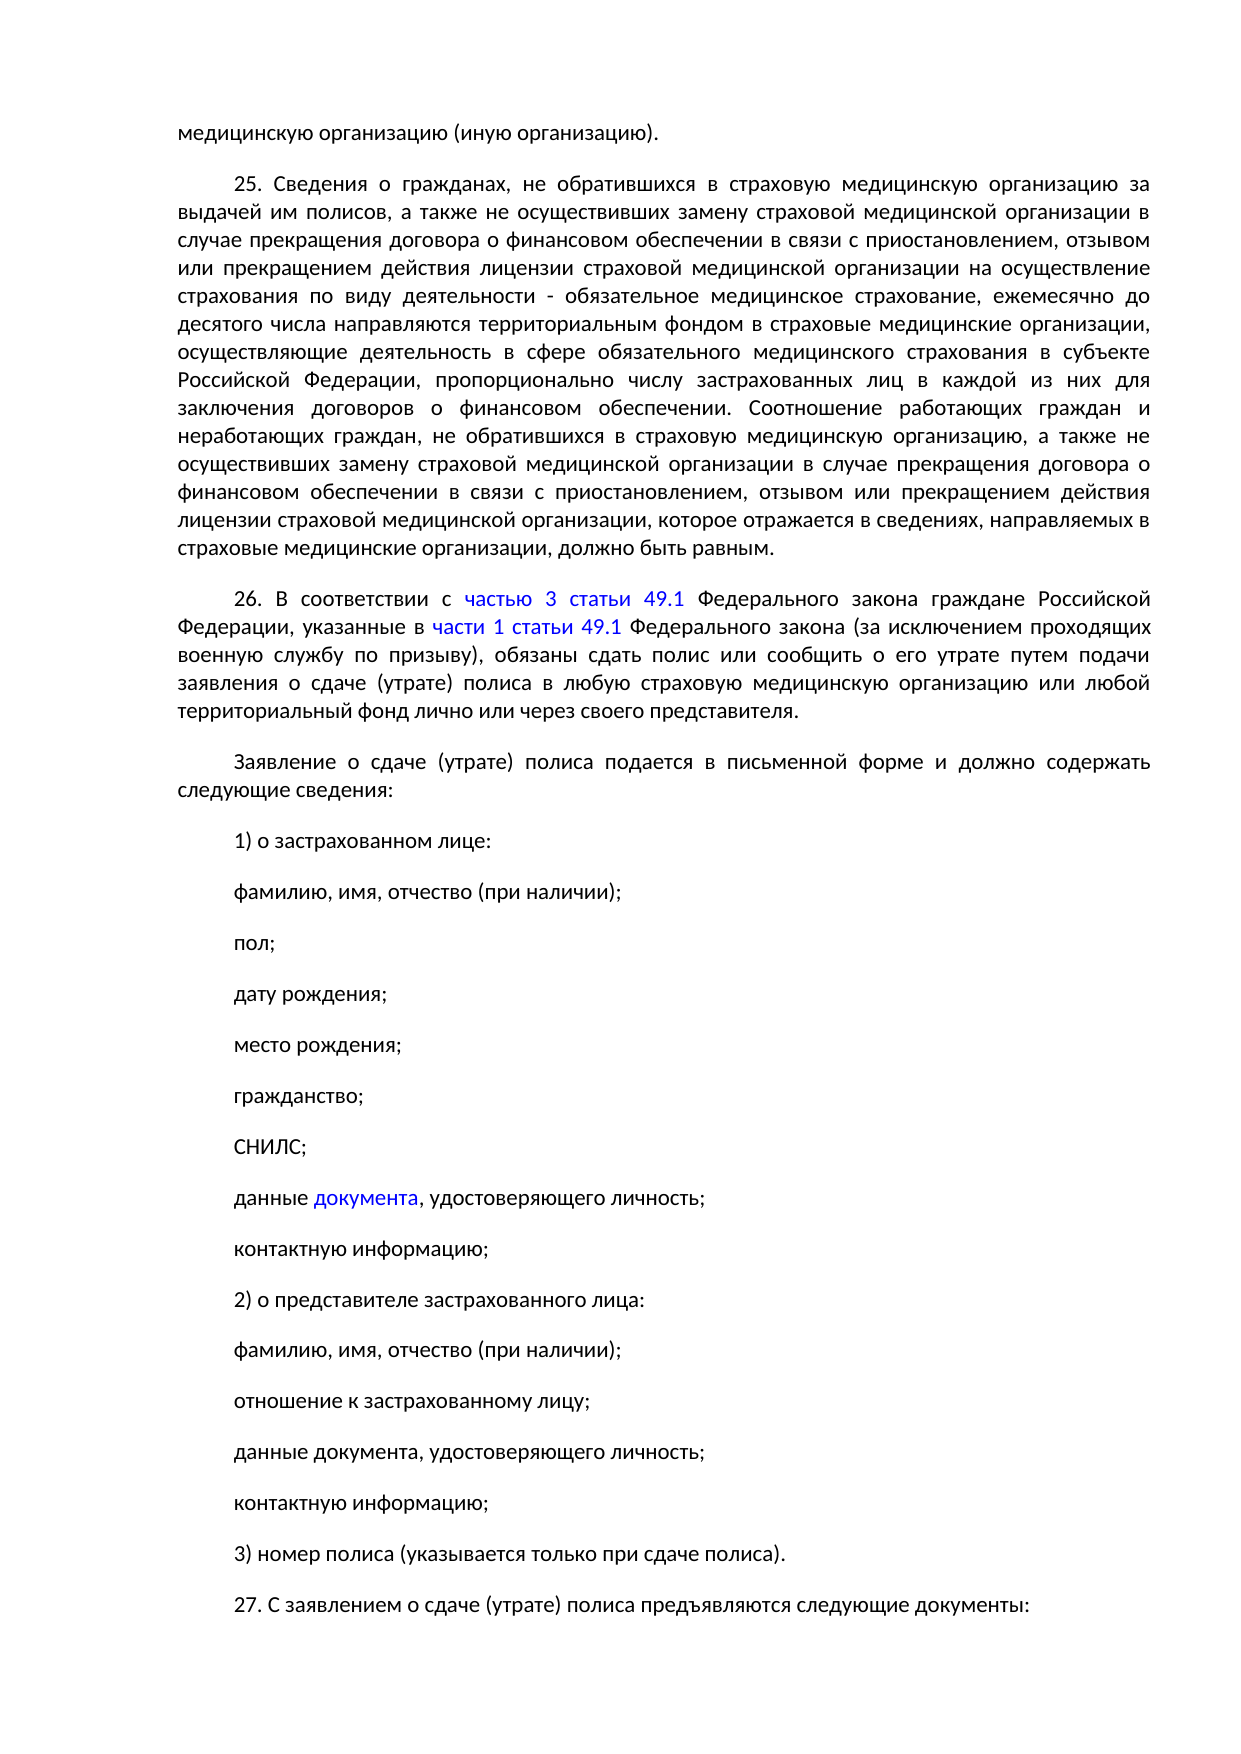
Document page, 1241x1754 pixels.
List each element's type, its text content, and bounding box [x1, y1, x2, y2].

text фамилию, имя, отчество (при наличии); [177, 1336, 1152, 1364]
text дату рождения; [177, 979, 1152, 1007]
text место рождения; [177, 1030, 1152, 1058]
text контактную информацию; [177, 1234, 1152, 1262]
text фамилию, имя, отчество (при наличии); [177, 877, 1152, 905]
text Заявление о сдаче (утрате) полиса подается в письменной форме и должно содержать следующие сведения: [177, 747, 1152, 803]
text данные документа, удостоверяющего личность; [177, 1183, 1152, 1211]
text гражданство; [177, 1081, 1152, 1109]
text отношение к застрахованному лицу; [177, 1387, 1152, 1414]
text пол; [177, 928, 1152, 956]
text 1) о застрахованном лице: [177, 826, 1152, 854]
text 27. С заявлением о сдаче (утрате) полиса предъявляются следующие документы: [177, 1590, 1152, 1618]
text 25. Сведения о гражданах, не обратившихся в страховую медицинскую организацию за выдачей им полисов, а также не осуществивших замену страховой медицинской организации в случае прекращения договора о финансовом обеспечении в связи с приостановлением, отзывом или прекращением действия лицензии страховой медицинской организации на осуществление страхования по виду деятельности - обязательное медицинское страхование, ежемесячно до десятого числа направляются территориальным фондом в страховые медицинские организации, осуществляющие деятельность в сфере обязательного медицинского страхования в субъекте Российской Федерации, пропорционально числу застрахованных лиц в каждой из них для заключения договоров о финансовом обеспечении. Соотношение работающих граждан и неработающих граждан, не обратившихся в страховую медицинскую организацию, а также не осуществивших замену страховой медицинской организации в случае прекращения договора о финансовом обеспечении в связи с приостановлением, отзывом или прекращением действия лицензии страховой медицинской организации, которое отражается в сведениях, направляемых в страховые медицинские организации, должно быть равным. [177, 169, 1152, 561]
text СНИЛС; [177, 1132, 1152, 1160]
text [177, 118, 1152, 146]
text 3) номер полиса (указывается только при сдаче полиса). [177, 1539, 1152, 1567]
text 26. В соответствии с частью 3 статьи 49.1 Федерального закона граждане Российской Федерации, указанные в части 1 статьи 49.1 Федерального закона (за исключением проходящих военную службу по призыву), обязаны сдать полис или сообщить о его утрате путем подачи заявления о сдаче (утрате) полиса в любую страховую медицинскую организацию или любой территориальный фонд лично или через своего представителя. [177, 584, 1152, 724]
text данные документа, удостоверяющего личность; [177, 1437, 1152, 1466]
text контактную информацию; [177, 1488, 1152, 1516]
text 2) о представителе застрахованного лица: [177, 1285, 1152, 1313]
